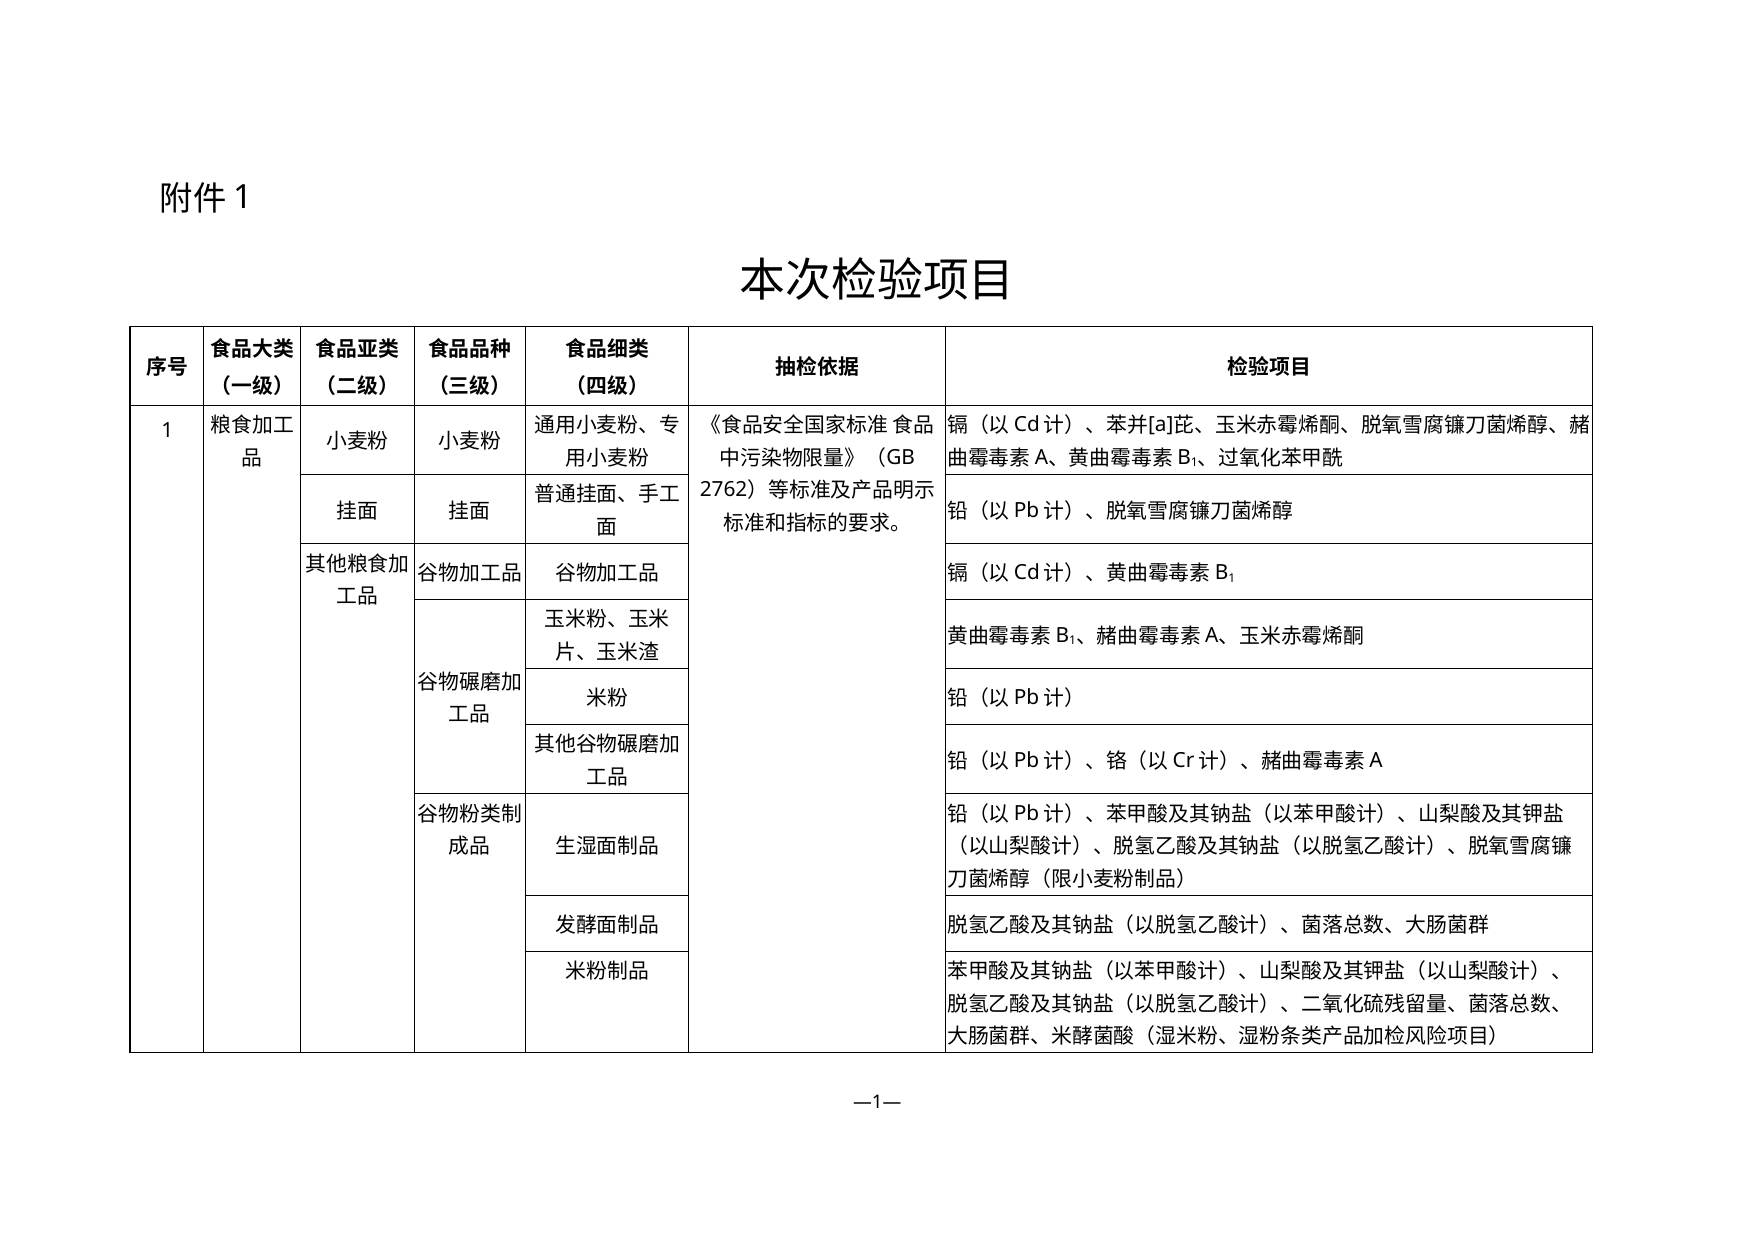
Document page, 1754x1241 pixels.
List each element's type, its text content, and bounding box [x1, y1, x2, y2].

table_cell 谷物加工品 [415, 544, 525, 599]
table_header 抽检依据 [689, 327, 945, 405]
table_header 食品大类（一级） [204, 327, 300, 405]
table_cell 通用小麦粉、专用小麦粉 [526, 406, 688, 474]
table_cell 铅（以Pb计）、铬（以Cr计）、赭曲霉毒素A [946, 725, 1592, 793]
table_cell 生湿面制品 [526, 794, 688, 895]
table_cell 挂面 [301, 475, 414, 543]
table_cell 小麦粉 [415, 406, 525, 474]
text 附件1 [159, 163, 1594, 228]
table_header 食品亚类 （二级） [301, 327, 414, 405]
table_cell 粮食加工品 [204, 406, 300, 1052]
table_cell 铅（以Pb计） [946, 669, 1592, 724]
table_cell 脱氢乙酸及其钠盐（以脱氢乙酸计）、菌落总数、大肠菌群 [946, 896, 1592, 951]
table_cell 谷物加工品 [526, 544, 688, 599]
table_cell 普通挂面、手工面 [526, 475, 688, 543]
table_cell 黄曲霉毒素B1、赭曲霉毒素A、玉米赤霉烯酮 [946, 600, 1592, 668]
table_cell 苯甲酸及其钠盐（以苯甲酸计）、山梨酸及其钾盐（以山梨酸计）、脱氢乙酸及其钠盐（以脱氢乙酸计）、二氧化硫残留量、菌落总数、大肠菌群、米酵菌酸（湿米粉、湿粉条类产品加检风险项目） [946, 952, 1592, 1052]
table_cell 挂面 [415, 475, 525, 543]
table_header 食品细类 （四级） [526, 327, 688, 405]
table_cell 《食品安全国家标准 食品中污染物限量》（GB 2762）等标准及产品明示标准和指标的要求。 [689, 406, 945, 1052]
table_cell 米粉制品 [526, 952, 688, 1052]
table_header 食品品种 （三级） [415, 327, 525, 405]
table_cell 镉（以Cd计）、苯并[a]芘、玉米赤霉烯酮、脱氧雪腐镰刀菌烯醇、赭曲霉毒素A、黄曲霉毒素B1、过氧化苯甲酰 [946, 406, 1592, 474]
table_cell 铅（以Pb计）、苯甲酸及其钠盐（以苯甲酸计）、山梨酸及其钾盐（以山梨酸计）、脱氢乙酸及其钠盐（以脱氢乙酸计）、脱氧雪腐镰刀菌烯醇（限小麦粉制品） [946, 794, 1592, 895]
text 本次检验项目 [159, 228, 1594, 326]
table_header 检验项目 [946, 327, 1592, 405]
table_cell 发酵面制品 [526, 896, 688, 951]
table_cell 其他谷物碾磨加工品 [526, 725, 688, 793]
table_cell 谷物粉类制成品 [415, 794, 525, 1052]
table_header 序号 [131, 327, 203, 405]
table_cell 1 [131, 406, 203, 1052]
table_cell 谷物碾磨加工品 [415, 600, 525, 793]
table_cell 铅（以Pb计）、脱氧雪腐镰刀菌烯醇 [946, 475, 1592, 543]
table_cell 镉（以Cd计）、黄曲霉毒素B1 [946, 544, 1592, 599]
table_cell 小麦粉 [301, 406, 414, 474]
table_cell 玉米粉、玉米片、玉米渣 [526, 600, 688, 668]
table_cell 其他粮食加工品 [301, 544, 414, 1052]
table_cell 米粉 [526, 669, 688, 724]
